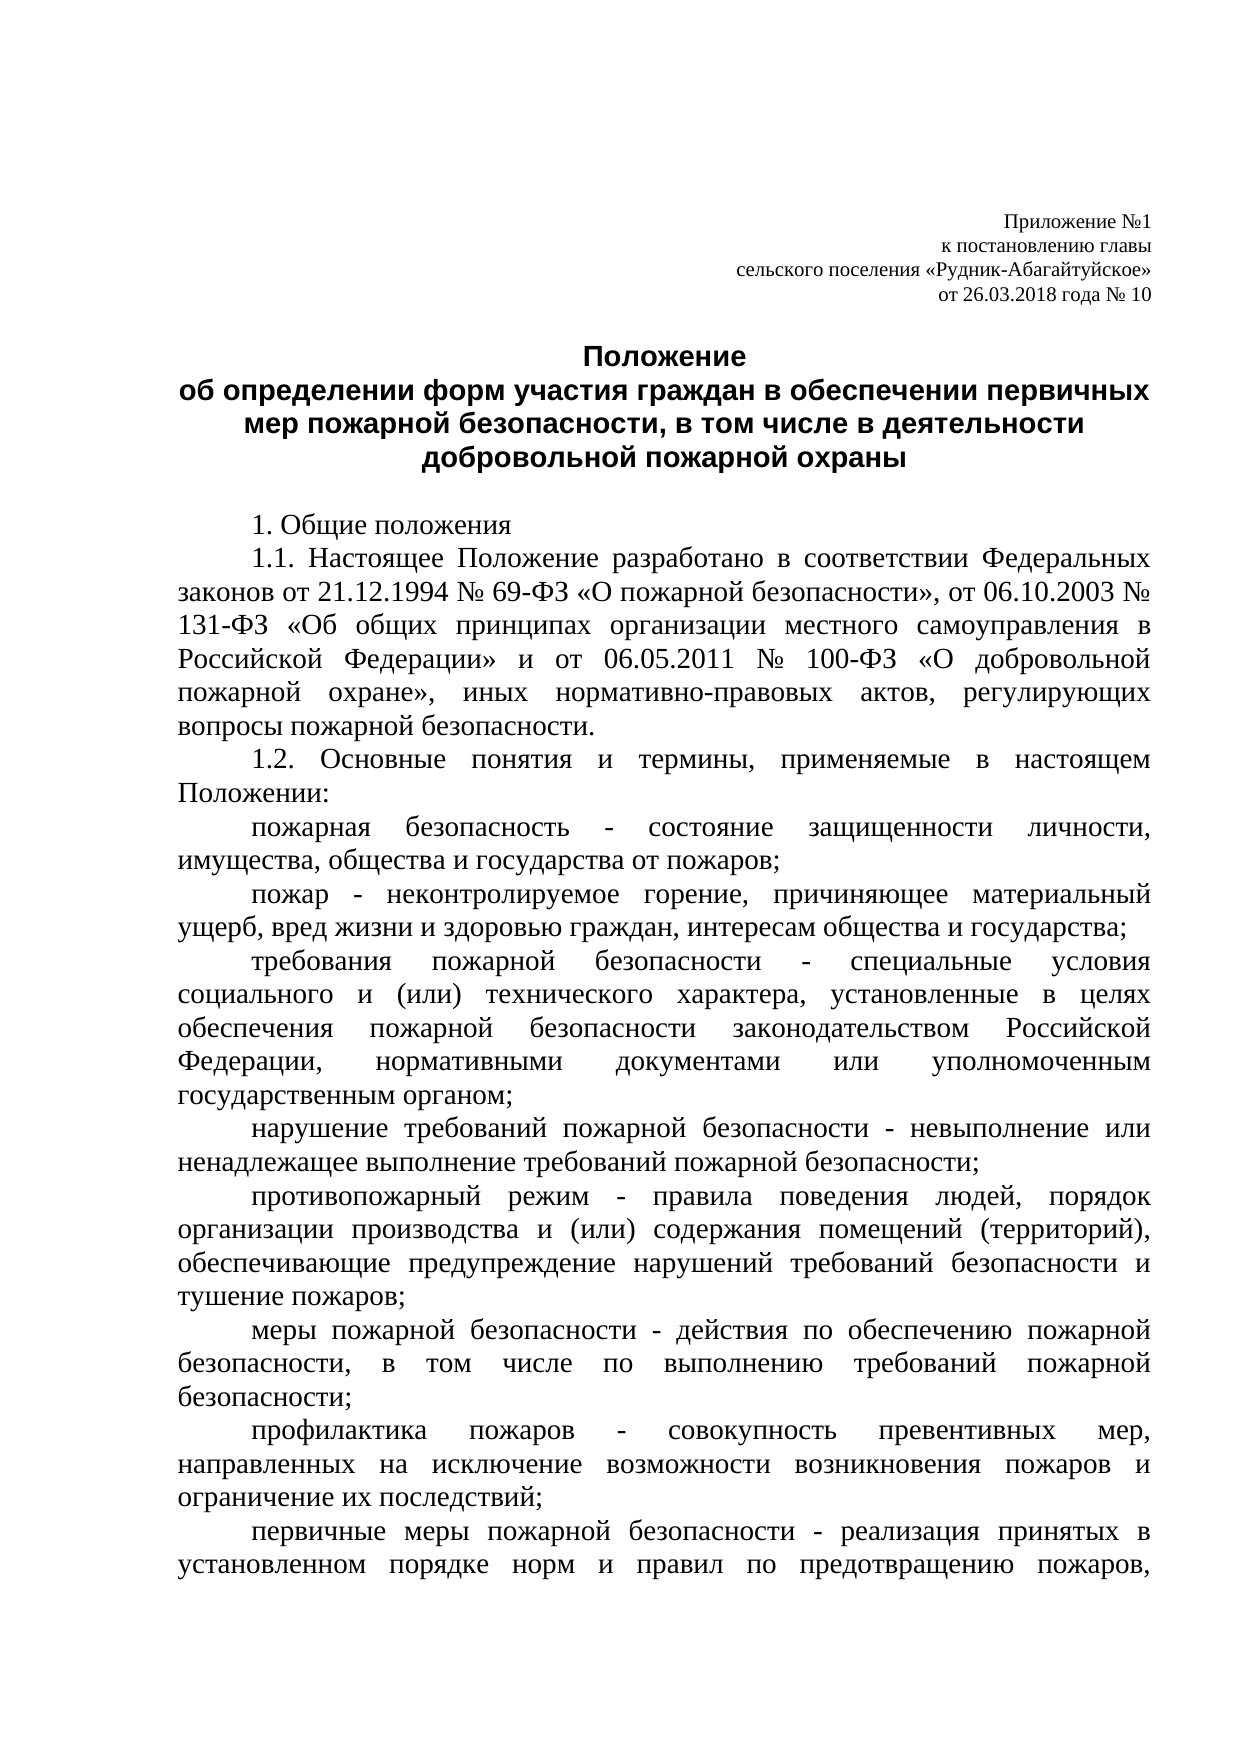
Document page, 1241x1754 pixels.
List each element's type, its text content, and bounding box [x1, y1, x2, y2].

text профилактика пожаров - совокупность превентивных мер, направленных на исключение возможности возникновения пожаров и ограничение их последствий; [177, 1412, 1152, 1513]
text 1. Общие положения [177, 507, 1152, 540]
text Приложение №1 [177, 209, 1152, 233]
text нарушение требований пожарной безопасности - невыполнение или ненадлежащее выполнение требований пожарной безопасности; [177, 1111, 1152, 1178]
text пожарная безопасность - состояние защищенности личности, имущества, общества и государства от пожаров; [177, 809, 1152, 876]
text пожар - неконтролируемое горение, причиняющее материальный ущерб, вред жизни и здоровью граждан, интересам общества и государства; [177, 876, 1152, 943]
text противопожарный режим - правила поведения людей, порядок организации производства и (или) содержания помещений (территорий), обеспечивающие предупреждение нарушений требований безопасности и тушение пожаров; [177, 1178, 1152, 1312]
text об определении форм участия граждан в обеспечении первичных мер пожарной безопасности, в том числе в деятельности добровольной пожарной охраны [177, 373, 1152, 473]
text к постановлению главы [177, 233, 1152, 257]
text от 26.03.2018 года № 10 [177, 281, 1152, 306]
text 1.1. Настоящее Положение разработано в соответствии Федеральных законов от 21.12.1994 № 69-ФЗ «О пожарной безопасности», от 06.10.2003 № 131-ФЗ «Об общих принципах организации местного самоуправления в Российской Федерации» и от 06.05.2011 № 100-ФЗ «О добровольной пожарной охране», иных нормативно-правовых актов, регулирующих вопросы пожарной безопасности. [177, 540, 1152, 742]
text Положение [177, 339, 1152, 373]
text меры пожарной безопасности - действия по обеспечению пожарной безопасности, в том числе по выполнению требований пожарной безопасности; [177, 1312, 1152, 1412]
text требования пожарной безопасности - специальные условия социального и (или) технического характера, установленные в целях обеспечения пожарной безопасности законодательством Российской Федерации, нормативными документами или уполномоченным государственным органом; [177, 943, 1152, 1111]
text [177, 1513, 1152, 1580]
text 1.2. Основные понятия и термины, применяемые в настоящем Положении: [177, 742, 1152, 809]
text сельского поселения «Рудник-Абагайтуйское» [177, 257, 1152, 281]
